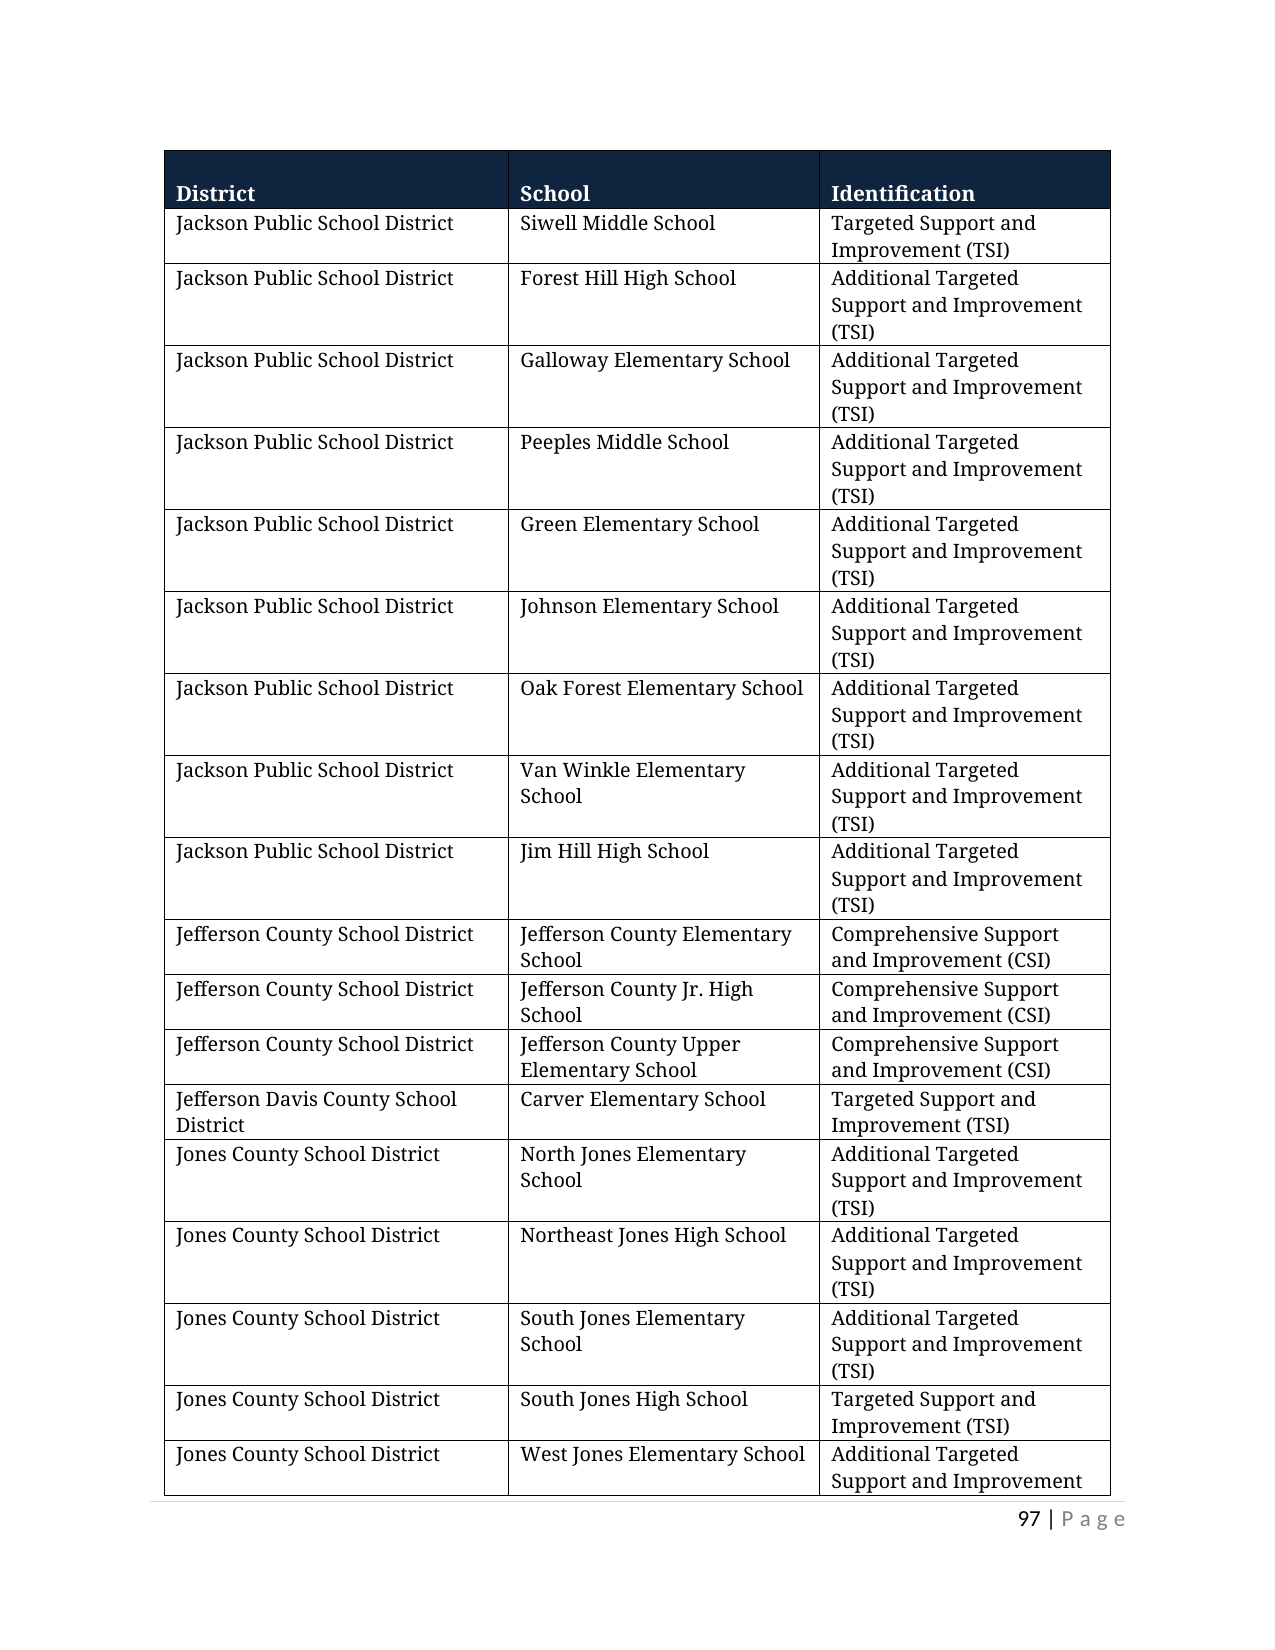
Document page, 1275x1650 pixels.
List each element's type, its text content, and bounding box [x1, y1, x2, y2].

table_cell Jones County School District [165, 1222, 508, 1303]
table_cell Comprehensive Support and Improvement (CSI) [820, 920, 1110, 974]
table_cell Comprehensive Support and Improvement (CSI) [820, 1030, 1110, 1084]
table_cell Additional Targeted Support and Improvement (TSI) [820, 264, 1110, 345]
table_cell Jackson Public School District [165, 264, 508, 345]
table_cell Additional Targeted Support and Improvement (TSI) [820, 1222, 1110, 1303]
table_cell Jones County School District [165, 1441, 508, 1495]
table_cell Jackson Public School District [165, 674, 508, 755]
table_cell Carver Elementary School [509, 1085, 819, 1139]
table_cell Jackson Public School District [165, 209, 508, 263]
table_cell Jackson Public School District [165, 838, 508, 919]
table_cell Jackson Public School District [165, 592, 508, 673]
table_cell Targeted Support and Improvement (TSI) [820, 209, 1110, 263]
table_cell Jones County School District [165, 1304, 508, 1385]
table_header Identification [820, 151, 1110, 208]
table_cell South Jones Elementary School [509, 1304, 819, 1385]
table_cell Forest Hill High School [509, 264, 819, 345]
table_header District [165, 151, 508, 208]
table_cell Additional Targeted Support and Improvement (TSI) [820, 1304, 1110, 1385]
table_cell Jackson Public School District [165, 510, 508, 591]
table_cell Jefferson County School District [165, 975, 508, 1029]
table_cell West Jones Elementary School [509, 1441, 819, 1495]
table_cell Additional Targeted Support and Improvement (TSI) [820, 592, 1110, 673]
table_cell Peeples Middle School [509, 428, 819, 509]
table_cell Jackson Public School District [165, 756, 508, 837]
table_cell Comprehensive Support and Improvement (CSI) [820, 975, 1110, 1029]
table_cell Jefferson County Elementary School [509, 920, 819, 974]
table_cell Johnson Elementary School [509, 592, 819, 673]
table_cell Jackson Public School District [165, 428, 508, 509]
table_cell Jefferson County School District [165, 1030, 508, 1084]
table_cell Additional Targeted Support and Improvement (TSI) [820, 756, 1110, 837]
table_cell Northeast Jones High School [509, 1222, 819, 1303]
table_cell Targeted Support and Improvement (TSI) [820, 1085, 1110, 1139]
table_cell South Jones High School [509, 1386, 819, 1440]
table_cell Targeted Support and Improvement (TSI) [820, 1386, 1110, 1440]
table_cell Oak Forest Elementary School [509, 674, 819, 755]
table_cell Additional Targeted Support and Improvement (TSI) [820, 838, 1110, 919]
table_cell Additional Targeted Support and Improvement (TSI) [820, 510, 1110, 591]
table_cell Jackson Public School District [165, 346, 508, 427]
table_cell Galloway Elementary School [509, 346, 819, 427]
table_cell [820, 1441, 1110, 1495]
table_cell Additional Targeted Support and Improvement (TSI) [820, 346, 1110, 427]
table_cell Jefferson Davis County School District [165, 1085, 508, 1139]
table_cell Jones County School District [165, 1140, 508, 1221]
table_cell Jefferson County Jr. High School [509, 975, 819, 1029]
table_cell Jefferson County School District [165, 920, 508, 974]
table_cell Additional Targeted Support and Improvement (TSI) [820, 674, 1110, 755]
table_cell Van Winkle Elementary School [509, 756, 819, 837]
table_cell Siwell Middle School [509, 209, 819, 263]
table_cell Additional Targeted Support and Improvement (TSI) [820, 428, 1110, 509]
table_cell Additional Targeted Support and Improvement (TSI) [820, 1140, 1110, 1221]
table_cell Jefferson County Upper Elementary School [509, 1030, 819, 1084]
table_header School [509, 151, 819, 208]
table_cell Jim Hill High School [509, 838, 819, 919]
table_cell North Jones Elementary School [509, 1140, 819, 1221]
table_cell Jones County School District [165, 1386, 508, 1440]
table_cell Green Elementary School [509, 510, 819, 591]
